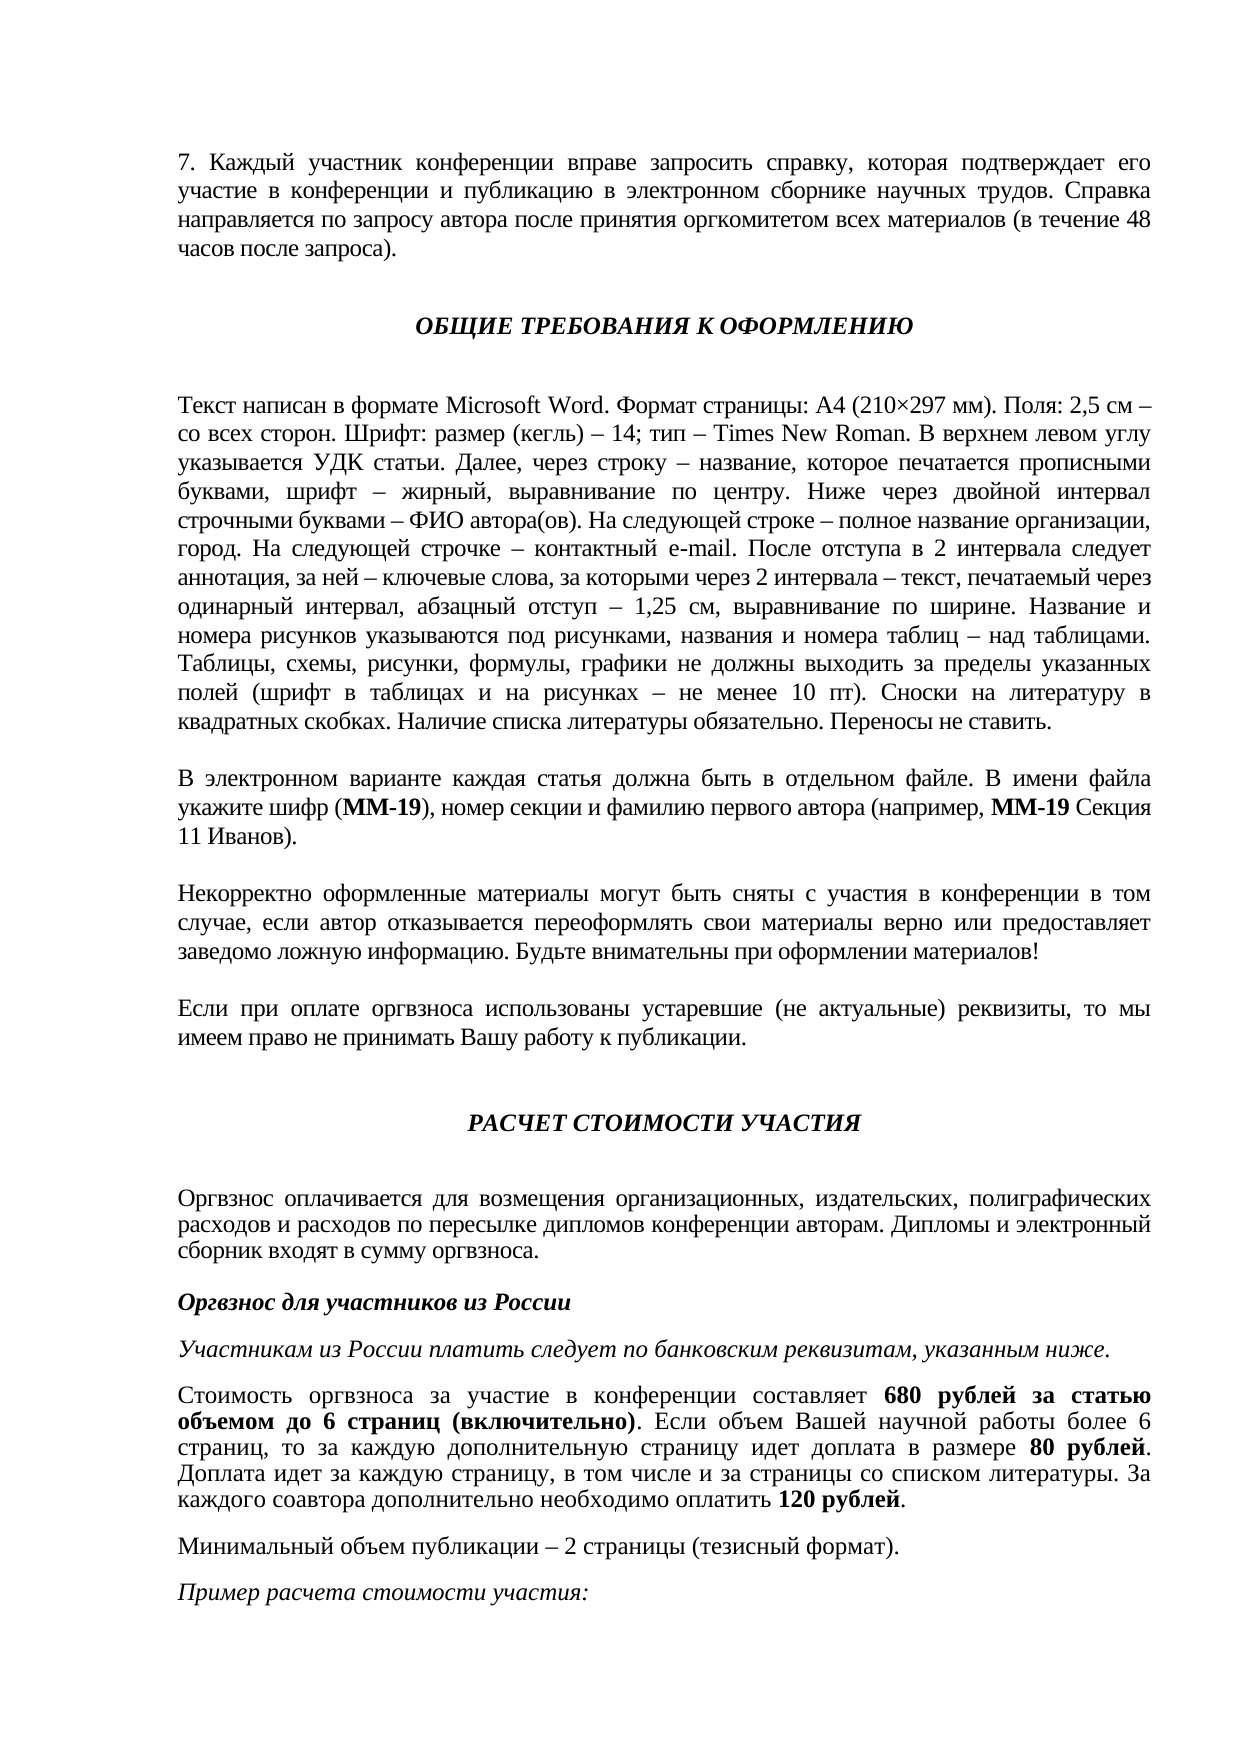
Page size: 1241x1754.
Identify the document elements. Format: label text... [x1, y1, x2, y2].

text РАСЧЕТ СТОИМОСТИ УЧАСТИЯ [177, 1108, 1152, 1165]
text В электронном варианте каждая статья должна быть в отдельном файле. В имени файла укажите шифр (ММ-19), номер секции и фамилию первого автора (например, ММ-19 Секция 11 Иванов). [177, 763, 1152, 850]
text Пример расчета стоимости участия: [177, 1580, 1152, 1606]
text Если при оплате оргвзноса использованы устаревшие (не актуальные) реквизиты, то мы имеем право не принимать Вашу работу к публикации. [177, 993, 1152, 1051]
text Оргвзнос оплачивается для возмещения организационных, издательских, полиграфических расходов и расходов по пересылке дипломов конференции авторам. Дипломы и электронный сборник входят в сумму оргвзноса. [177, 1186, 1152, 1264]
text Оргвзнос для участников из России [177, 1290, 1152, 1316]
text Некорректно оформленные материалы могут быть сняты с участия в конференции в том случае, если автор отказывается переоформлять свои материалы верно или предоставляет заведомо ложную информацию. Будьте внимательны при оформлении материалов! [177, 878, 1152, 965]
text 7. Каждый участник конференции вправе запросить справку, которая подтверждает его участие в конференции и публикацию в электронном сборнике научных трудов. Справка направляется по запросу автора после принятия оргкомитетом всех материалов (в течение 48 часов после запроса). [177, 147, 1152, 262]
text Участникам из России платить следует по банковским реквизитам, указанным ниже. [177, 1336, 1152, 1362]
text ОБЩИЕ ТРЕБОВАНИЯ К ОФОРМЛЕНИЮ [177, 311, 1152, 340]
text Текст написан в формате Microsoft Word. Формат страницы: А4 (210×297 мм). Поля: – со всех сторон. Шрифт: размер (кегль) – 14; тип – Times New Roman. В верхнем левом углу указывается УДК статьи. Далее, через строку – название, которое печатается прописными буквами, шрифт – жирный, выравнивание по центру. Ниже через двойной интервал строчными буквами – ФИО автора(ов). На следующей строке – полное название организации, город. На следующей строчке – контактный e-mail. После отступа в 2 интервала следует аннотация, за ней – ключевые слова, за которыми через 2 интервала – текст, печатаемый через одинарный интервал, абзацный отступ – , выравнивание по ширине. Название и номера рисунков указываются под рисунками, названия и номера таблиц – над таблицами. Таблицы, схемы, рисунки, формулы, графики не должны выходить за пределы указанных полей (шрифт в таблицах и на рисунках – не менее 10 пт). Сноски на литературу в квадратных скобках. Наличие списка литературы обязательно. Переносы не ставить. [177, 390, 1152, 735]
text Стоимость оргвзноса за участие в конференции составляет 680 рублей за статью объемом до 6 страниц (включительно). Если объем Вашей научной работы более 6 страниц, то за каждую дополнительную страницу идет доплата в размере 80 рублей. Доплата идет за каждую страницу, в том числе и за страницы со списком литературы. За каждого соавтора дополнительно необходимо оплатить 120 рублей. [177, 1383, 1152, 1513]
text Минимальный объем публикации – 2 страницы (тезисный формат). [177, 1533, 1152, 1559]
